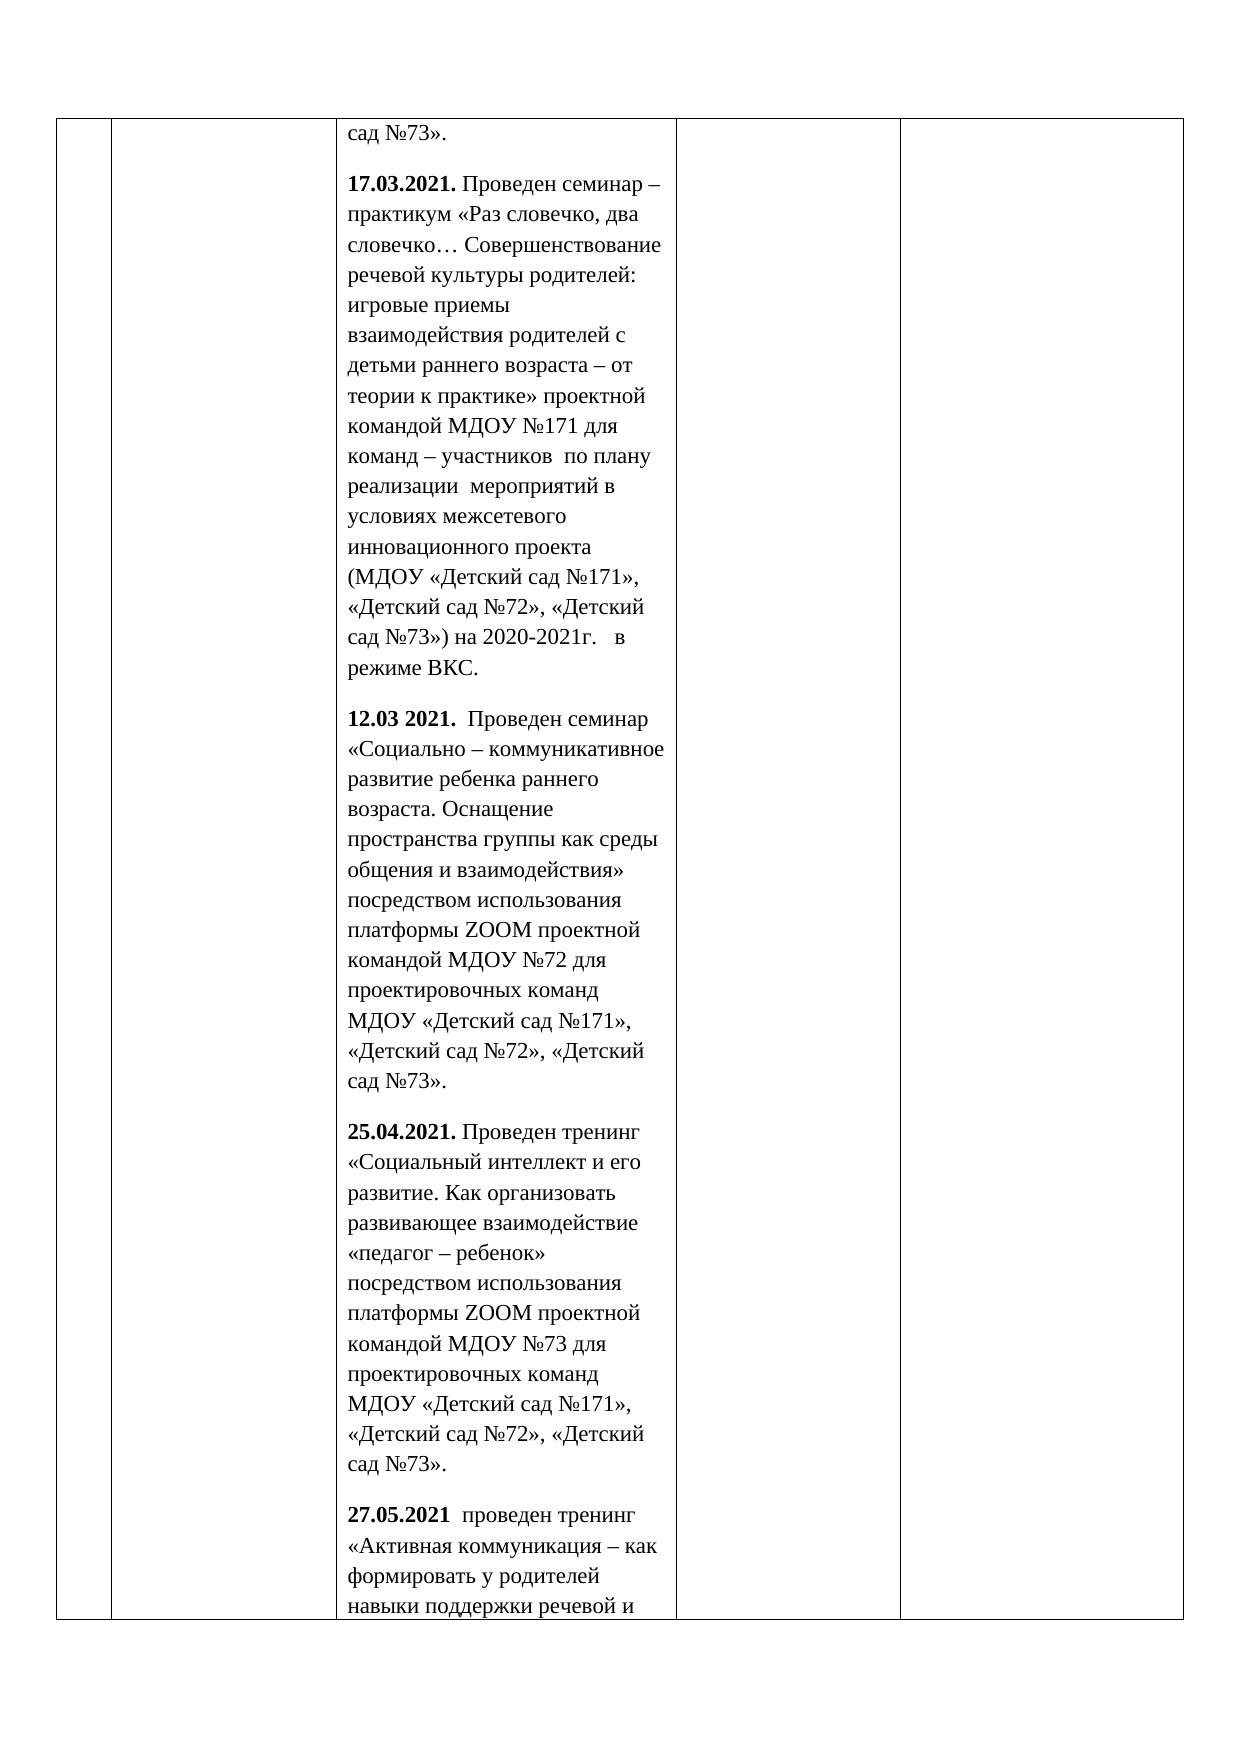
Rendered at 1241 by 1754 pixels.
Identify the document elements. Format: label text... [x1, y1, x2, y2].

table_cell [337, 119, 676, 1618]
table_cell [677, 119, 900, 1618]
table_cell 2 [57, 119, 111, 1618]
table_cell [112, 119, 336, 1618]
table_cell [901, 119, 1183, 1618]
